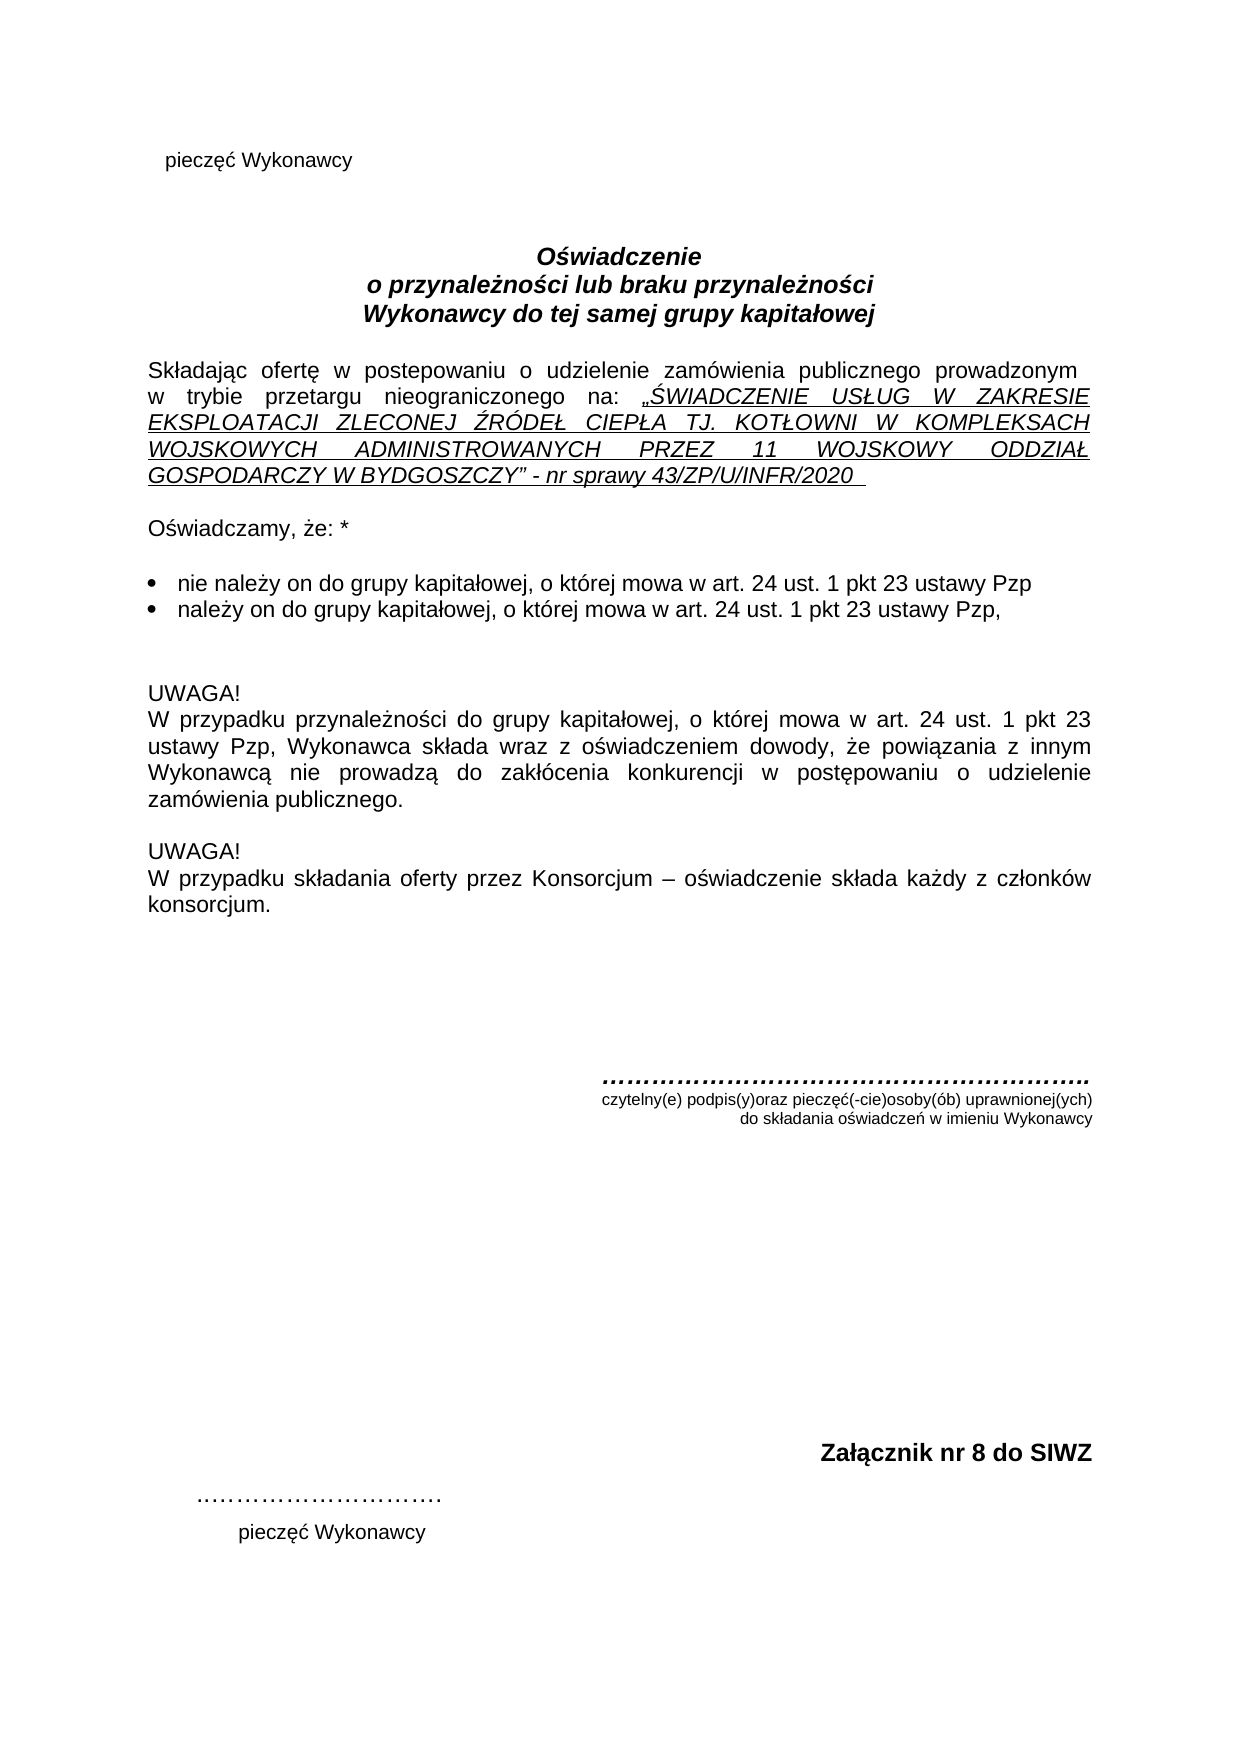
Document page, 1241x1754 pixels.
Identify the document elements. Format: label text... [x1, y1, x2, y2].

text pieczęć Wykonawcy [148, 148, 1092, 172]
text Składając ofertę w postepowaniu o udzielenie zamówienia publicznego prowadzonym w trybie przetargu nieograniczonego na: „ŚWIADCZENIE USŁUG W ZAKRESIE EKSPLOATACJI ZLECONEJ ŹRÓDEŁ CIEPŁA TJ. KOTŁOWNI W KOMPLEKSACH WOJSKOWYCH ADMINISTROWANYCH PRZEZ 11 WOJSKOWY ODDZIAŁ GOSPODARCZY W BYDGOSZCZY” - nr sprawy 43/ZP/U/INFR/2020 [148, 357, 1092, 488]
text W przypadku przynależności do grupy kapitałowej, o której mowa w art. 24 ust. 1 pkt 23 ustawy Pzp, Wykonawca składa wraz z oświadczeniem dowody, że powiązania z innym Wykonawcą nie prowadzą do zakłócenia konkurencji w postępowaniu o udzielenie zamówienia publicznego. [148, 706, 1092, 812]
text ..………………………. [148, 1479, 1092, 1508]
text czytelny(e) podpis(y)oraz pieczęć(-cie)osoby(ób) uprawnionej(ych) [148, 1090, 1092, 1109]
text pieczęć Wykonawcy [148, 1520, 1092, 1544]
text ………………………………………………….. [148, 1061, 1092, 1090]
text o przynależności lub braku przynależności [148, 270, 1092, 299]
text do składania oświadczeń w imieniu Wykonawcy [148, 1109, 1092, 1128]
text nie należy on do grupy kapitałowej, o której mowa w art. 24 ust. 1 pkt 23 ustawy Pzp [148, 570, 1092, 596]
text W przypadku składania oferty przez Konsorcjum – oświadczenie składa każdy z członków konsorcjum. [148, 864, 1092, 917]
text Wykonawcy do tej samej grupy kapitałowej [148, 299, 1092, 328]
text Oświadczenie [148, 242, 1092, 270]
text należy on do grupy kapitałowej, o której mowa w art. 24 ust. 1 pkt 23 ustawy Pzp, [148, 596, 1092, 623]
text Oświadczamy, że: * [148, 515, 1092, 541]
text UWAGA! [148, 680, 1092, 706]
text UWAGA! [148, 838, 1092, 864]
text Załącznik nr 8 do SIWZ [148, 1438, 1092, 1466]
